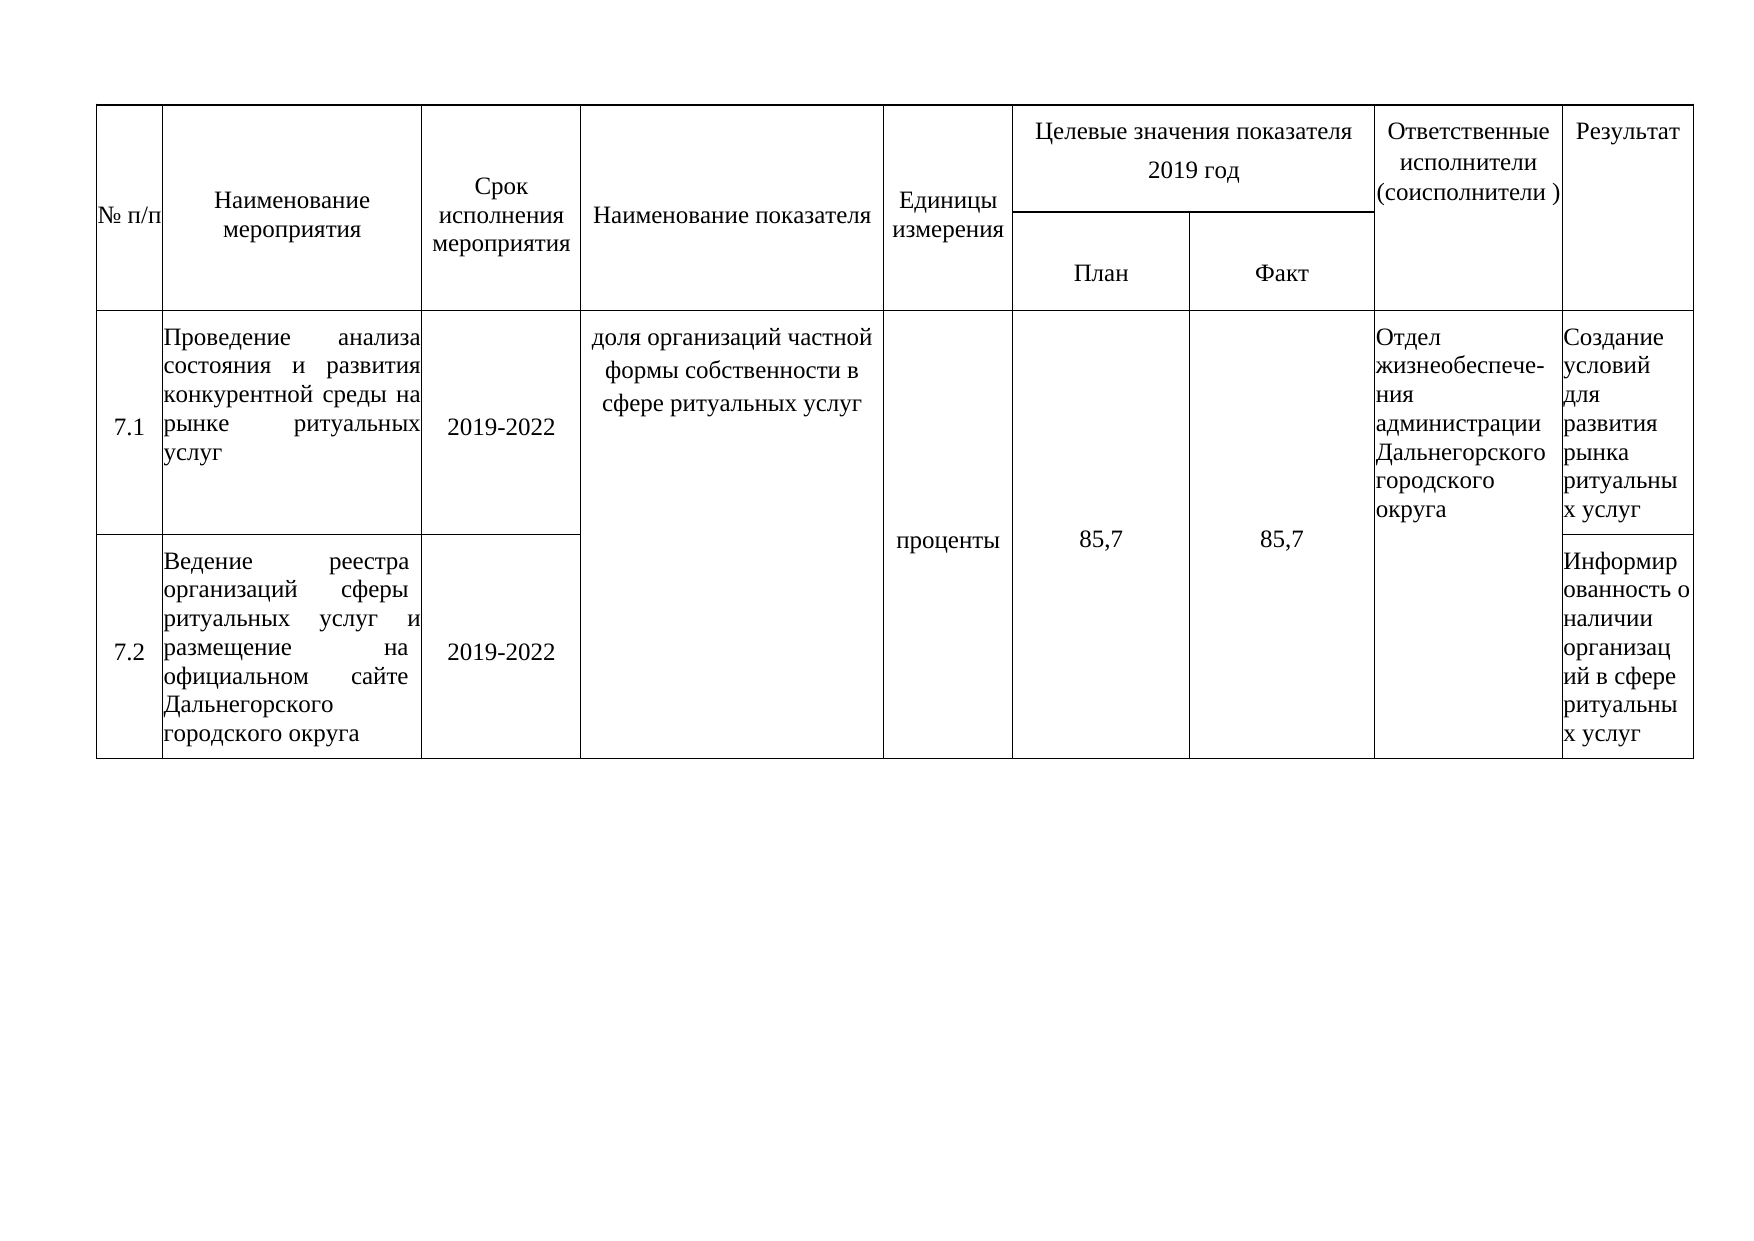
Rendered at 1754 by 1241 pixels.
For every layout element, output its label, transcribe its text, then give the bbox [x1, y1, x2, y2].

table_cell Проведение анализа состояния и развития конкурентной среды на рынке ритуальных услуг [163, 311, 421, 534]
table_cell 7.1 [97, 311, 162, 534]
table_cell 2019-2022 [422, 535, 580, 758]
table_cell доля организаций частной формы собственности в сфере ритуальных услуг [581, 311, 883, 758]
table_cell 7.2 [97, 535, 162, 758]
table_cell проценты [884, 311, 1012, 758]
table_cell Создание условий для развития рынка ритуальны х услуг [1563, 311, 1693, 534]
table_cell 85,7 [1190, 311, 1374, 758]
table_cell 85,7 [1013, 311, 1189, 758]
table_cell Информир ованность о наличии организац ий в сфере ритуальны х услуг [1563, 535, 1693, 758]
table_cell Отдел жизнеобеспече- ния администрации Дальнегорского городского округа [1375, 311, 1562, 758]
table_cell 2019-2022 [422, 311, 580, 534]
table_cell Ведение реестра организаций сферы ритуальных услуг и размещение на официальном сайте Дальнегорского городского округа [163, 535, 421, 758]
